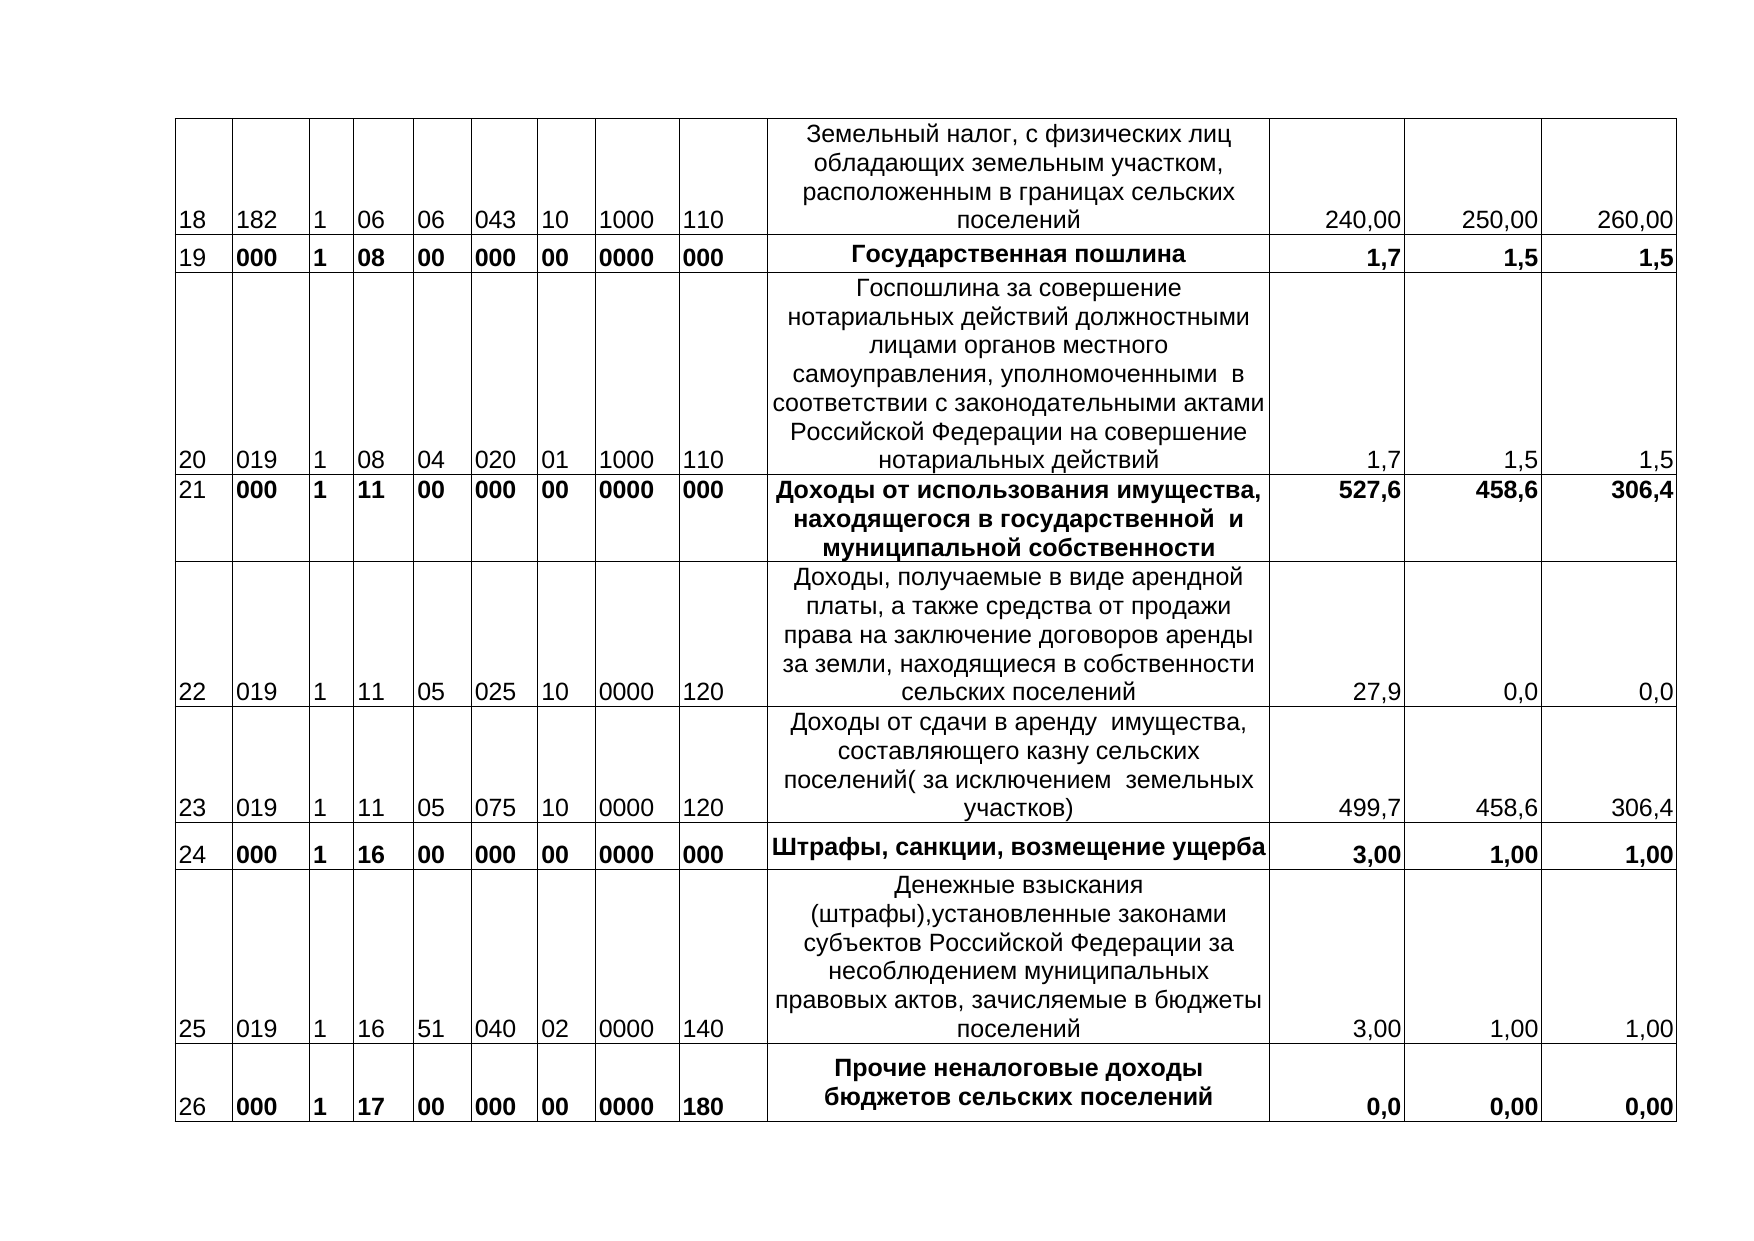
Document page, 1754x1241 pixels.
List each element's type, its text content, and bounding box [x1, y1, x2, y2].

table_cell 01 [538, 273, 595, 474]
table_cell 0,00 [1405, 1044, 1541, 1121]
table_cell Доходы от сдачи в аренду имущества, составляющего казну сельских поселений( за исключением земельных участков) [768, 707, 1269, 822]
table_cell 1000 [596, 119, 679, 234]
table_cell 019 [233, 273, 309, 474]
table_cell 00 [414, 823, 471, 869]
table_cell 3,00 [1270, 823, 1404, 869]
table_cell 020 [472, 273, 537, 474]
table_cell 24 [176, 823, 232, 869]
table_cell 000 [233, 823, 309, 869]
table_cell 1 [310, 273, 353, 474]
table_cell Штрафы, санкции, возмещение ущерба [768, 823, 1269, 869]
table_cell 120 [680, 707, 767, 822]
table_cell 11 [354, 475, 413, 561]
table_cell 23 [176, 707, 232, 822]
table_cell Государственная пошлина [768, 235, 1269, 272]
table_cell 18 [176, 119, 232, 234]
table_cell 000 [233, 475, 309, 561]
table_cell 019 [233, 562, 309, 706]
table_cell 000 [472, 823, 537, 869]
table_cell 000 [472, 1044, 537, 1121]
table_cell 1 [310, 119, 353, 234]
table_cell 1 [310, 562, 353, 706]
table_cell 527,6 [1270, 475, 1404, 561]
table_cell 06 [414, 119, 471, 234]
table_cell 019 [233, 707, 309, 822]
table_cell 1,00 [1542, 823, 1676, 869]
table_cell 10 [538, 707, 595, 822]
table_cell 27,9 [1270, 562, 1404, 706]
table_cell 000 [680, 823, 767, 869]
table_cell 1 [310, 235, 353, 272]
table_cell 260,00 [1542, 119, 1676, 234]
table_cell 1000 [596, 273, 679, 474]
table_cell 240,00 [1270, 119, 1404, 234]
table_cell 0,0 [1542, 562, 1676, 706]
table_cell 0,0 [1405, 562, 1541, 706]
table_cell 3,00 [1270, 870, 1404, 1042]
table_cell 1,5 [1405, 273, 1541, 474]
table_cell 22 [176, 562, 232, 706]
table_cell 000 [472, 475, 537, 561]
table_cell 000 [233, 235, 309, 272]
table_cell Земельный налог, с физических лиц обладающих земельным участком, расположенным в границах сельских поселений [768, 119, 1269, 234]
table_cell Денежные взыскания (штрафы),установленные законами субъектов Российской Федерации за несоблюдением муниципальных правовых актов, зачисляемые в бюджеты поселений [768, 870, 1269, 1042]
table_cell 1,7 [1270, 273, 1404, 474]
table_cell 458,6 [1405, 475, 1541, 561]
table_cell 000 [680, 235, 767, 272]
table_cell 00 [538, 823, 595, 869]
table_cell 05 [414, 707, 471, 822]
table_cell 00 [538, 235, 595, 272]
table_cell 140 [680, 870, 767, 1042]
table_cell 1,7 [1270, 235, 1404, 272]
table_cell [768, 1044, 1269, 1121]
table_cell 110 [680, 119, 767, 234]
table_cell 21 [176, 475, 232, 561]
table_cell 0000 [596, 707, 679, 822]
table_cell 51 [414, 870, 471, 1042]
table_cell 05 [414, 562, 471, 706]
table_cell 11 [354, 562, 413, 706]
table_cell 25 [176, 870, 232, 1042]
table_cell 1 [310, 1044, 353, 1121]
table_cell 00 [538, 475, 595, 561]
table_cell 182 [233, 119, 309, 234]
table_cell 00 [414, 1044, 471, 1121]
table_cell 0000 [596, 562, 679, 706]
table_cell 1,00 [1542, 870, 1676, 1042]
table_cell 250,00 [1405, 119, 1541, 234]
table_cell Госпошлина за совершение нотариальных действий должностными лицами органов местного самоуправления, уполномоченными в соответствии с законодательными актами Российской Федерации на совершение нотариальных действий [768, 273, 1269, 474]
table_cell 1 [310, 870, 353, 1042]
table_cell 0000 [596, 1044, 679, 1121]
table_cell 10 [538, 562, 595, 706]
table_cell 0000 [596, 235, 679, 272]
table_cell 0,00 [1542, 1044, 1676, 1121]
table_cell 1 [310, 475, 353, 561]
table_cell 040 [472, 870, 537, 1042]
table_cell 10 [538, 119, 595, 234]
table_cell 1,5 [1405, 235, 1541, 272]
table_cell 0000 [596, 823, 679, 869]
table_cell 00 [414, 475, 471, 561]
table_cell 00 [538, 1044, 595, 1121]
table_cell 08 [354, 273, 413, 474]
table_cell 1,00 [1405, 870, 1541, 1042]
table_cell 26 [176, 1044, 232, 1121]
table_cell 1 [310, 707, 353, 822]
table_cell 19 [176, 235, 232, 272]
table_cell 0000 [596, 870, 679, 1042]
table_cell 16 [354, 870, 413, 1042]
table_cell 075 [472, 707, 537, 822]
table_cell 120 [680, 562, 767, 706]
table_cell 0000 [596, 475, 679, 561]
table_cell 00 [414, 235, 471, 272]
table_cell 000 [233, 1044, 309, 1121]
table_cell 1,5 [1542, 235, 1676, 272]
table_cell 180 [680, 1044, 767, 1121]
table_cell 17 [354, 1044, 413, 1121]
table_cell 1 [310, 823, 353, 869]
table_cell 16 [354, 823, 413, 869]
table_cell 000 [680, 475, 767, 561]
table_cell 20 [176, 273, 232, 474]
table_cell 000 [472, 235, 537, 272]
table_cell 04 [414, 273, 471, 474]
table_cell 025 [472, 562, 537, 706]
table_cell 0,0 [1270, 1044, 1404, 1121]
table_cell 019 [233, 870, 309, 1042]
table_cell 11 [354, 707, 413, 822]
table_cell Доходы от использования имущества, находящегося в государственной и муниципальной собственности [768, 475, 1269, 561]
table_cell 02 [538, 870, 595, 1042]
table_cell 043 [472, 119, 537, 234]
table_cell 110 [680, 273, 767, 474]
table_cell 458,6 [1405, 707, 1541, 822]
table_cell 06 [354, 119, 413, 234]
table_cell 499,7 [1270, 707, 1404, 822]
table_cell 08 [354, 235, 413, 272]
table_cell 306,4 [1542, 475, 1676, 561]
table_cell 306,4 [1542, 707, 1676, 822]
table_cell Доходы, получаемые в виде арендной платы, а также средства от продажи права на заключение договоров аренды за земли, находящиеся в собственности сельских поселений [768, 562, 1269, 706]
table_cell 1,5 [1542, 273, 1676, 474]
table_cell 1,00 [1405, 823, 1541, 869]
